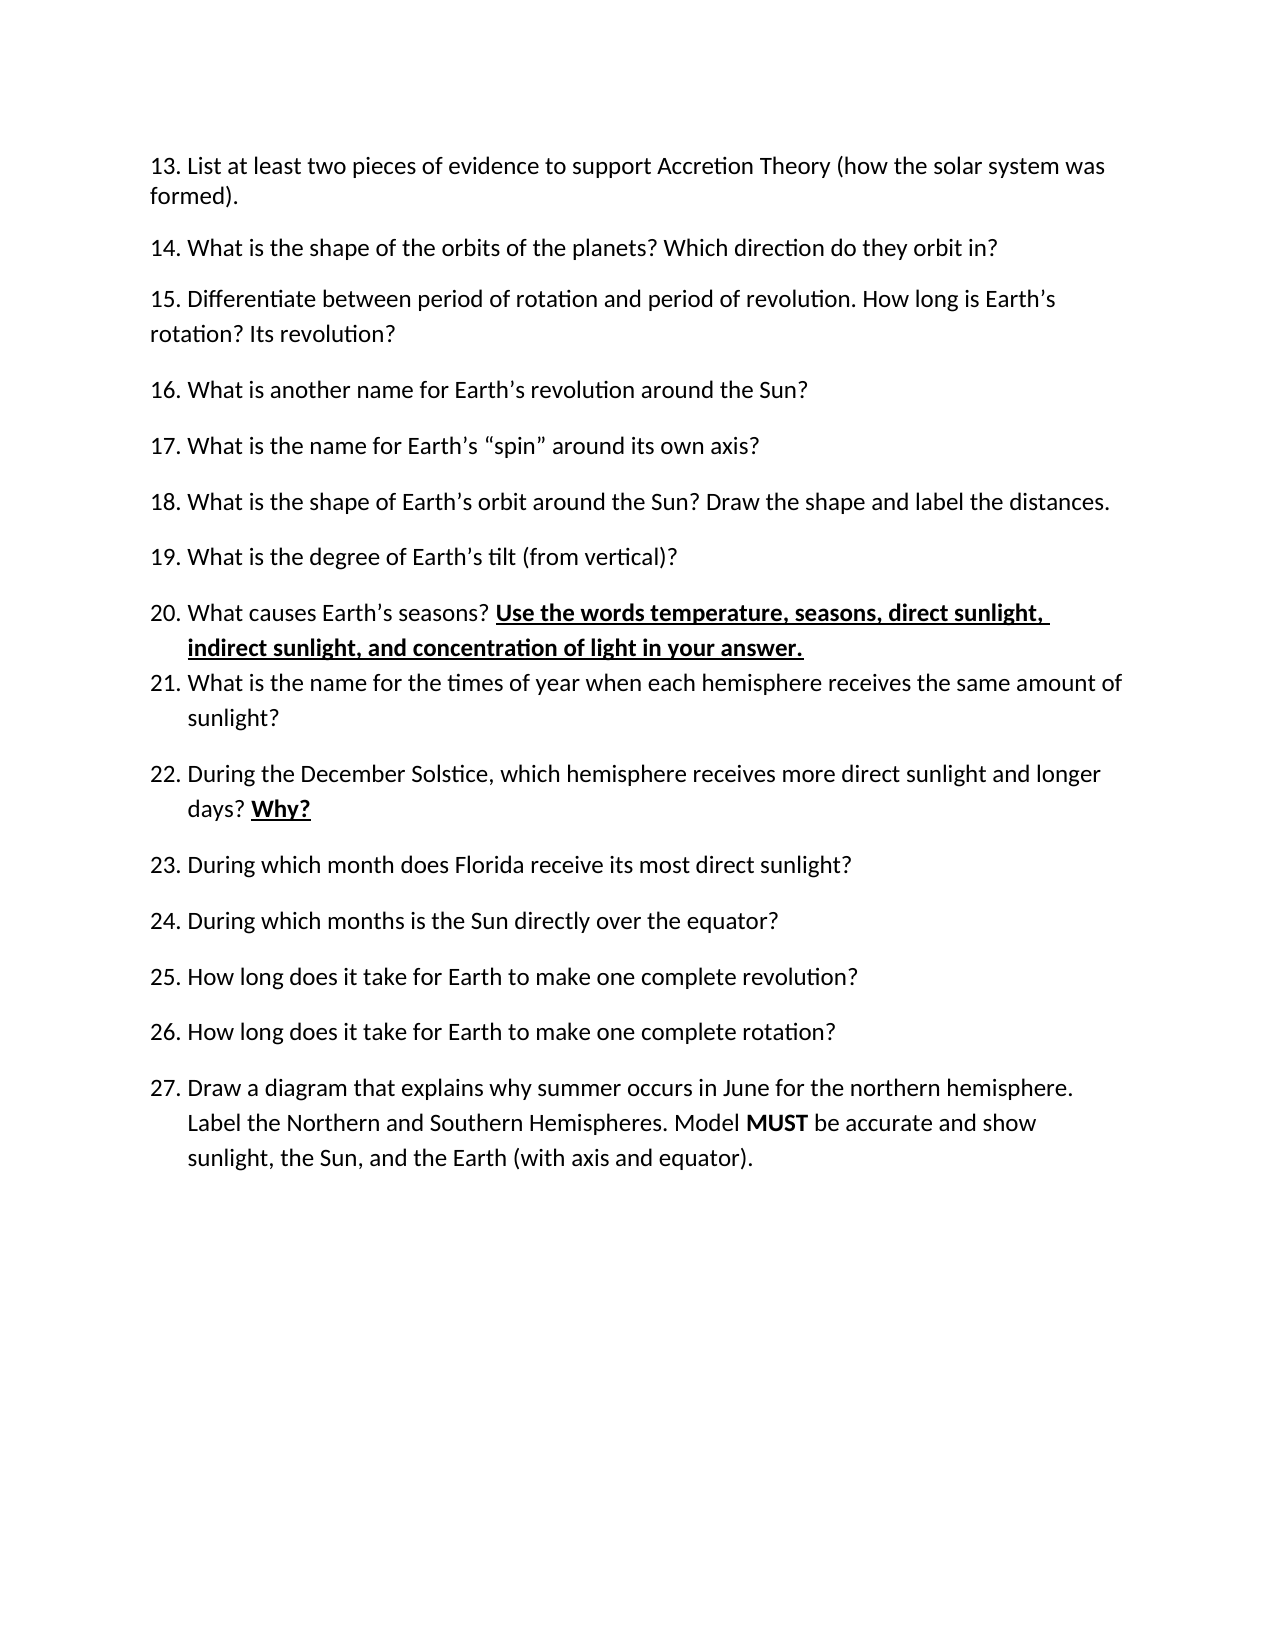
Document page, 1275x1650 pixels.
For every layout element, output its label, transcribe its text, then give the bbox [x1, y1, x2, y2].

text 14. What is the shape of the orbits of the planets? Which direction do they orbit in? [150, 232, 1125, 262]
list How long does it take for Earth to make one complete revolution? [150, 961, 1125, 991]
text 18. What is the shape of Earth’s orbit around the Sun? Draw the shape and label the distances. [150, 486, 1125, 516]
text 19. What is the degree of Earth’s tilt (from vertical)? [150, 542, 1125, 572]
list How long does it take for Earth to make one complete rotation? [150, 1017, 1125, 1047]
list What is the name for the times of year when each hemisphere receives the same amount of sunlight? [150, 667, 1125, 733]
list During which months is the Sun directly over the equator? [150, 905, 1125, 935]
list Draw a diagram that explains why summer occurs in June for the northern hemisphere. Label the Northern and Southern Hemispheres. Model MUST be accurate and show sunlight, the Sun, and the Earth (with axis and equator). [150, 1072, 1125, 1173]
list What causes Earth’s seasons? Use the words temperature, seasons, direct sunlight, indirect sunlight, and concentration of light in your answer. [150, 597, 1125, 663]
list During the December Solstice, which hemisphere receives more direct sunlight and longer days? Why? [150, 758, 1125, 824]
list During which month does Florida receive its most direct sunlight? [150, 849, 1125, 879]
text 13. List at least two pieces of evidence to support Accretion Theory (how the solar system was formed). [150, 150, 1125, 211]
text 17. What is the name for Earth’s “spin” around its own axis? [150, 430, 1125, 460]
text 15. Differentiate between period of rotation and period of revolution. How long is Earth’s rotation? Its revolution? [150, 283, 1125, 349]
text 16. What is another name for Earth’s revolution around the Sun? [150, 374, 1125, 404]
